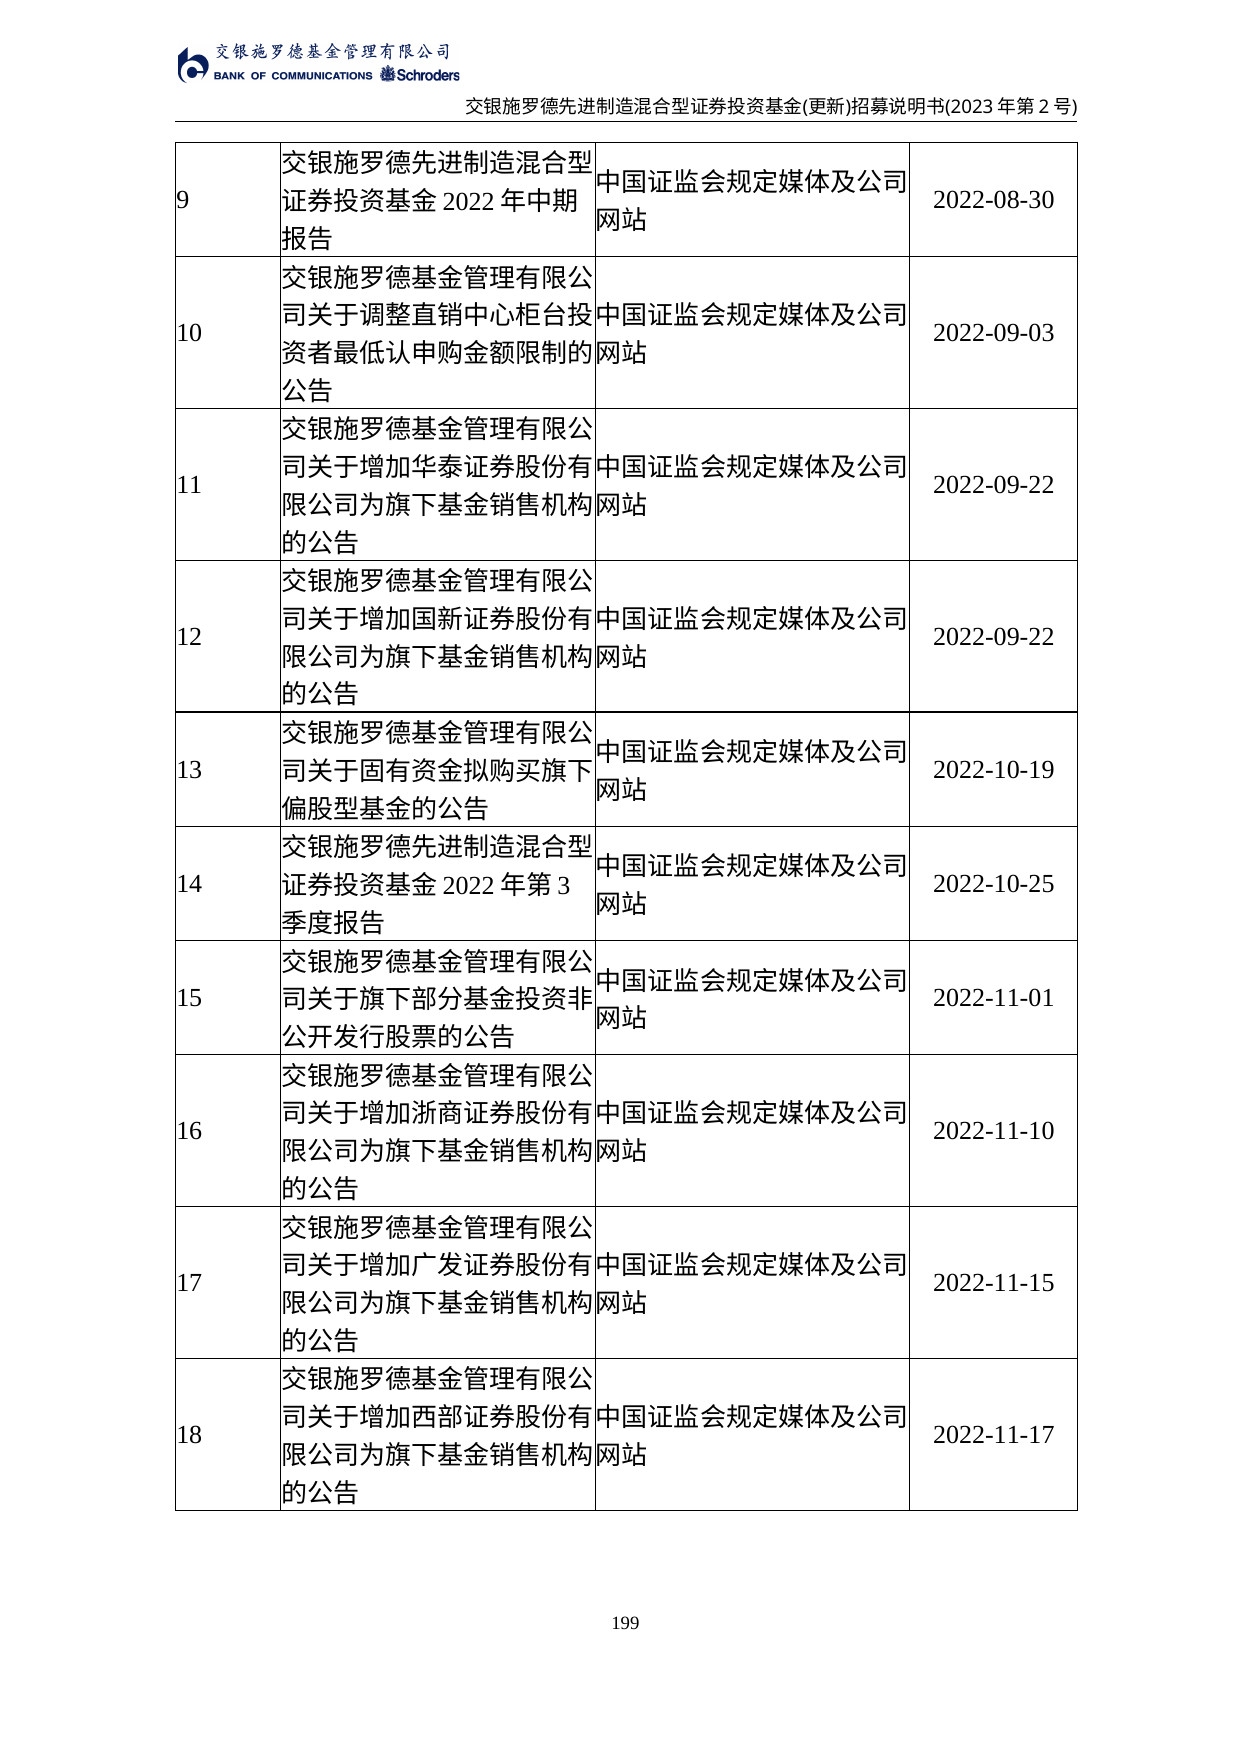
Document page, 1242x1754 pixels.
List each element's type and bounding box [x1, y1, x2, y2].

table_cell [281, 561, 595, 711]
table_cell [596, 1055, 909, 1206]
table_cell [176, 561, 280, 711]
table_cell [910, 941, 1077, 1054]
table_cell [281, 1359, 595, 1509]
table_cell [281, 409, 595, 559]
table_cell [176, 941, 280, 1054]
picture [178, 43, 460, 83]
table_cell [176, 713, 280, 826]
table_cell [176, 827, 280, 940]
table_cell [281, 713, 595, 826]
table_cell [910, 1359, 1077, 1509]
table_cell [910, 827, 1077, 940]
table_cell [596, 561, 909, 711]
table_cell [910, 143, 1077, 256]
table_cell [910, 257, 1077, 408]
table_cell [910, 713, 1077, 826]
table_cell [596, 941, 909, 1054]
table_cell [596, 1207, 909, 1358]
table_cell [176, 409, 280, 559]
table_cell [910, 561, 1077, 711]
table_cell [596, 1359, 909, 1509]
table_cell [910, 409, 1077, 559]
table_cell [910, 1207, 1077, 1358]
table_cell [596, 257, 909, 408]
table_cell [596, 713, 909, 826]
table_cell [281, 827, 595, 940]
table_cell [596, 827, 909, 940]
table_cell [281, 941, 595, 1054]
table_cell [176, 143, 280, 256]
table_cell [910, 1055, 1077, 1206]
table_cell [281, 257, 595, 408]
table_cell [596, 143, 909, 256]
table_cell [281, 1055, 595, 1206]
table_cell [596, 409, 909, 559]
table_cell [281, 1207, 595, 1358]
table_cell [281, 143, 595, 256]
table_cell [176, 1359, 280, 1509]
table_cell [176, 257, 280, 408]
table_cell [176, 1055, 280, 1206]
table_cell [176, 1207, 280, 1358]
